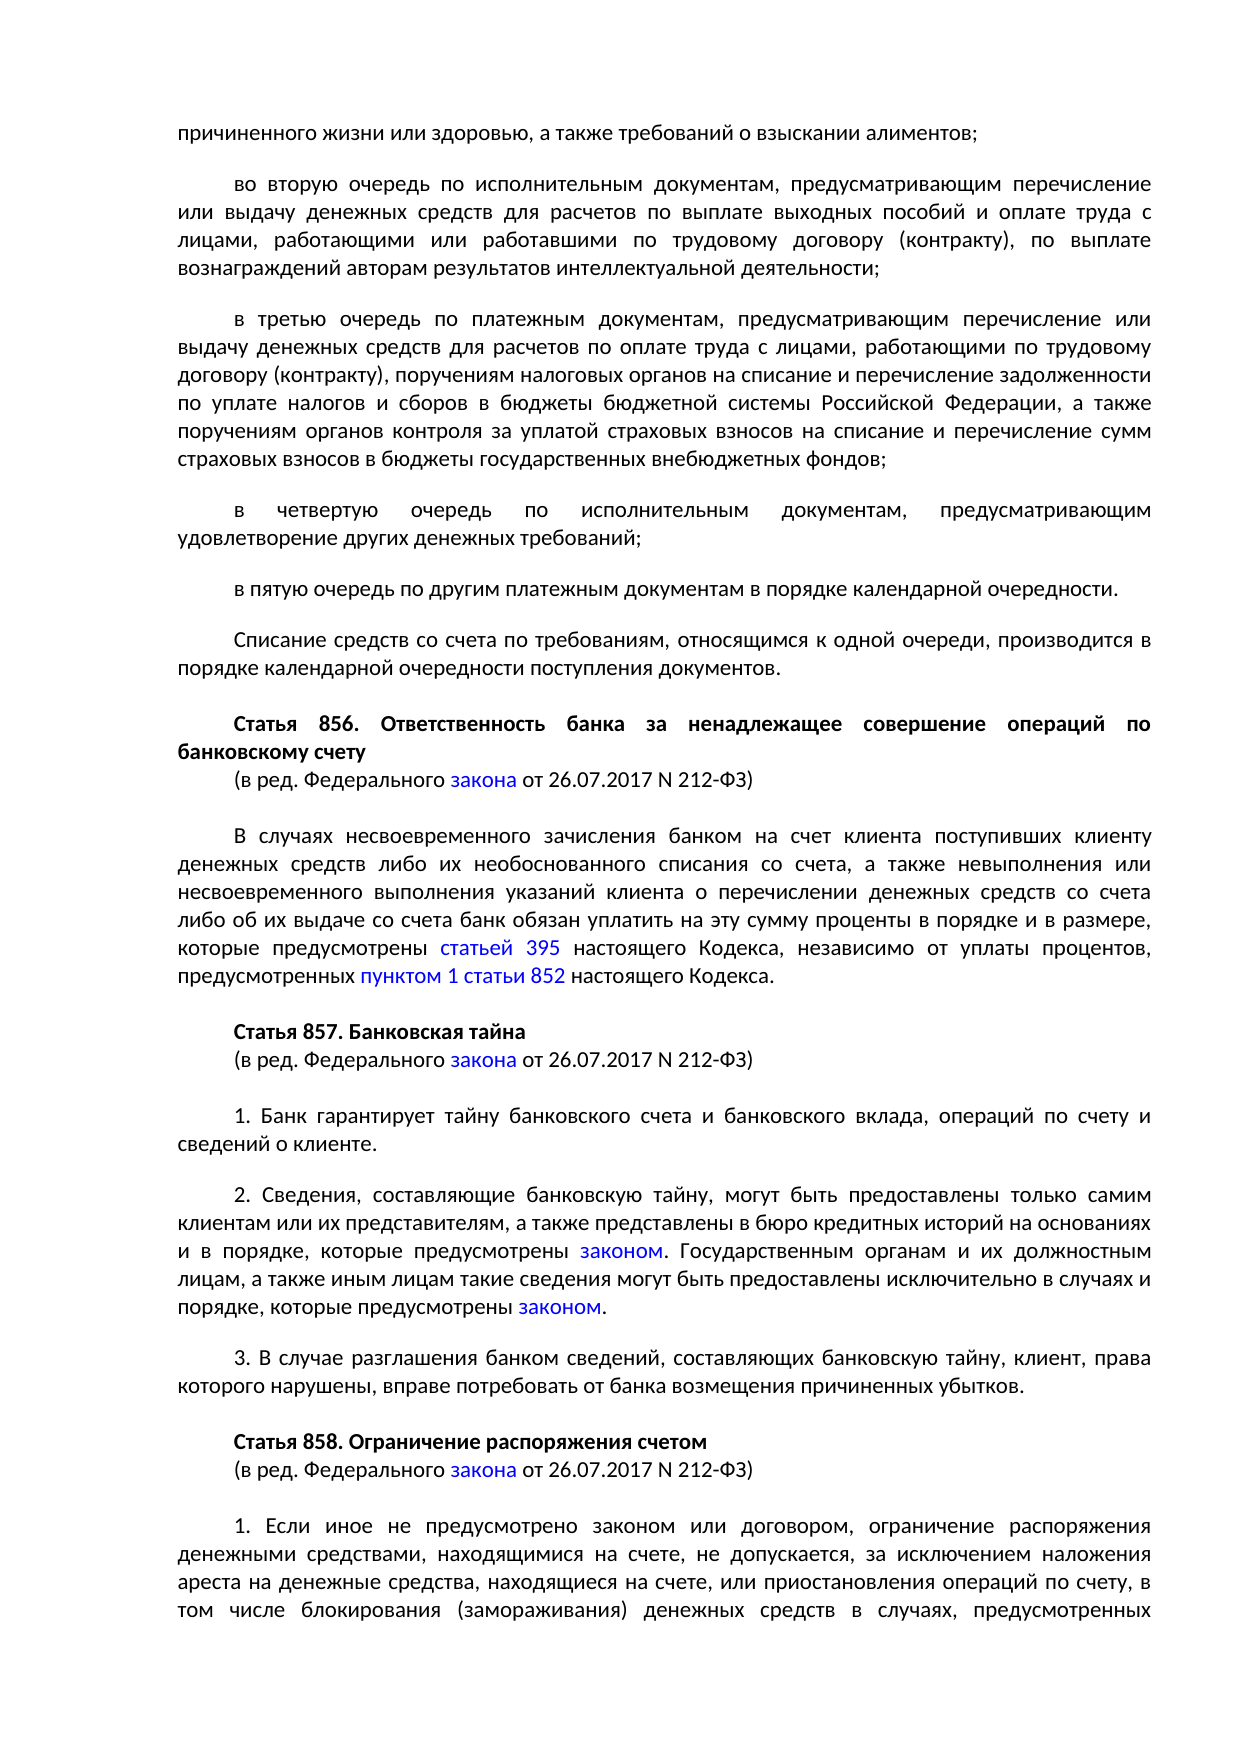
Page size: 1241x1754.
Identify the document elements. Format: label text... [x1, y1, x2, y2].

text 2. Сведения, составляющие банковскую тайну, могут быть предоставлены только самим клиентам или их представителям, а также представлены в бюро кредитных историй на основаниях и в порядке, которые предусмотрены законом. Государственным органам и их должностным лицам, а также иным лицам такие сведения могут быть предоставлены исключительно в случаях и порядке, которые предусмотрены законом. [177, 1180, 1152, 1320]
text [177, 1511, 1152, 1623]
title Статья 857. Банковская тайна [177, 1017, 1152, 1045]
text в третью очередь по платежным документам, предусматривающим перечисление или выдачу денежных средств для расчетов по оплате труда с лицами, работающими по трудовому договору (контракту), поручениям налоговых органов на списание и перечисление задолженности по уплате налогов и сборов в бюджеты бюджетной системы Российской Федерации, а также поручениям органов контроля за уплатой страховых взносов на списание и перечисление сумм страховых взносов в бюджеты государственных внебюджетных фондов; [177, 304, 1152, 472]
text 1. Банк гарантирует тайну банковского счета и банковского вклада, операций по счету и сведений о клиенте. [177, 1101, 1152, 1157]
title Статья 858. Ограничение распоряжения счетом [177, 1427, 1152, 1455]
text 3. В случае разглашения банком сведений, составляющих банковскую тайну, клиент, права которого нарушены, вправе потребовать от банка возмещения причиненных убытков. [177, 1343, 1152, 1399]
text (в ред. Федерального закона от 26.07.2017 N 212-ФЗ) [177, 1455, 1152, 1483]
text Списание средств со счета по требованиям, относящимся к одной очереди, производится в порядке календарной очередности поступления документов. [177, 625, 1152, 681]
text в пятую очередь по другим платежным документам в порядке календарной очередности. [177, 574, 1152, 602]
text В случаях несвоевременного зачисления банком на счет клиента поступивших клиенту денежных средств либо их необоснованного списания со счета, а также невыполнения или несвоевременного выполнения указаний клиента о перечислении денежных средств со счета либо об их выдаче со счета банк обязан уплатить на эту сумму проценты в порядке и в размере, которые предусмотрены статьей 395 настоящего Кодекса, независимо от уплаты процентов, предусмотренных пунктом 1 статьи 852 настоящего Кодекса. [177, 821, 1152, 989]
text (в ред. Федерального закона от 26.07.2017 N 212-ФЗ) [177, 765, 1152, 793]
title Статья 856. Ответственность банка за ненадлежащее совершение операций по банковскому счету [177, 709, 1152, 765]
text во вторую очередь по исполнительным документам, предусматривающим перечисление или выдачу денежных средств для расчетов по выплате выходных пособий и оплате труда с лицами, работающими или работавшими по трудовому договору (контракту), по выплате вознаграждений авторам результатов интеллектуальной деятельности; [177, 169, 1152, 281]
text (в ред. Федерального закона от 26.07.2017 N 212-ФЗ) [177, 1045, 1152, 1073]
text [177, 118, 1152, 146]
text в четвертую очередь по исполнительным документам, предусматривающим удовлетворение других денежных требований; [177, 495, 1152, 551]
